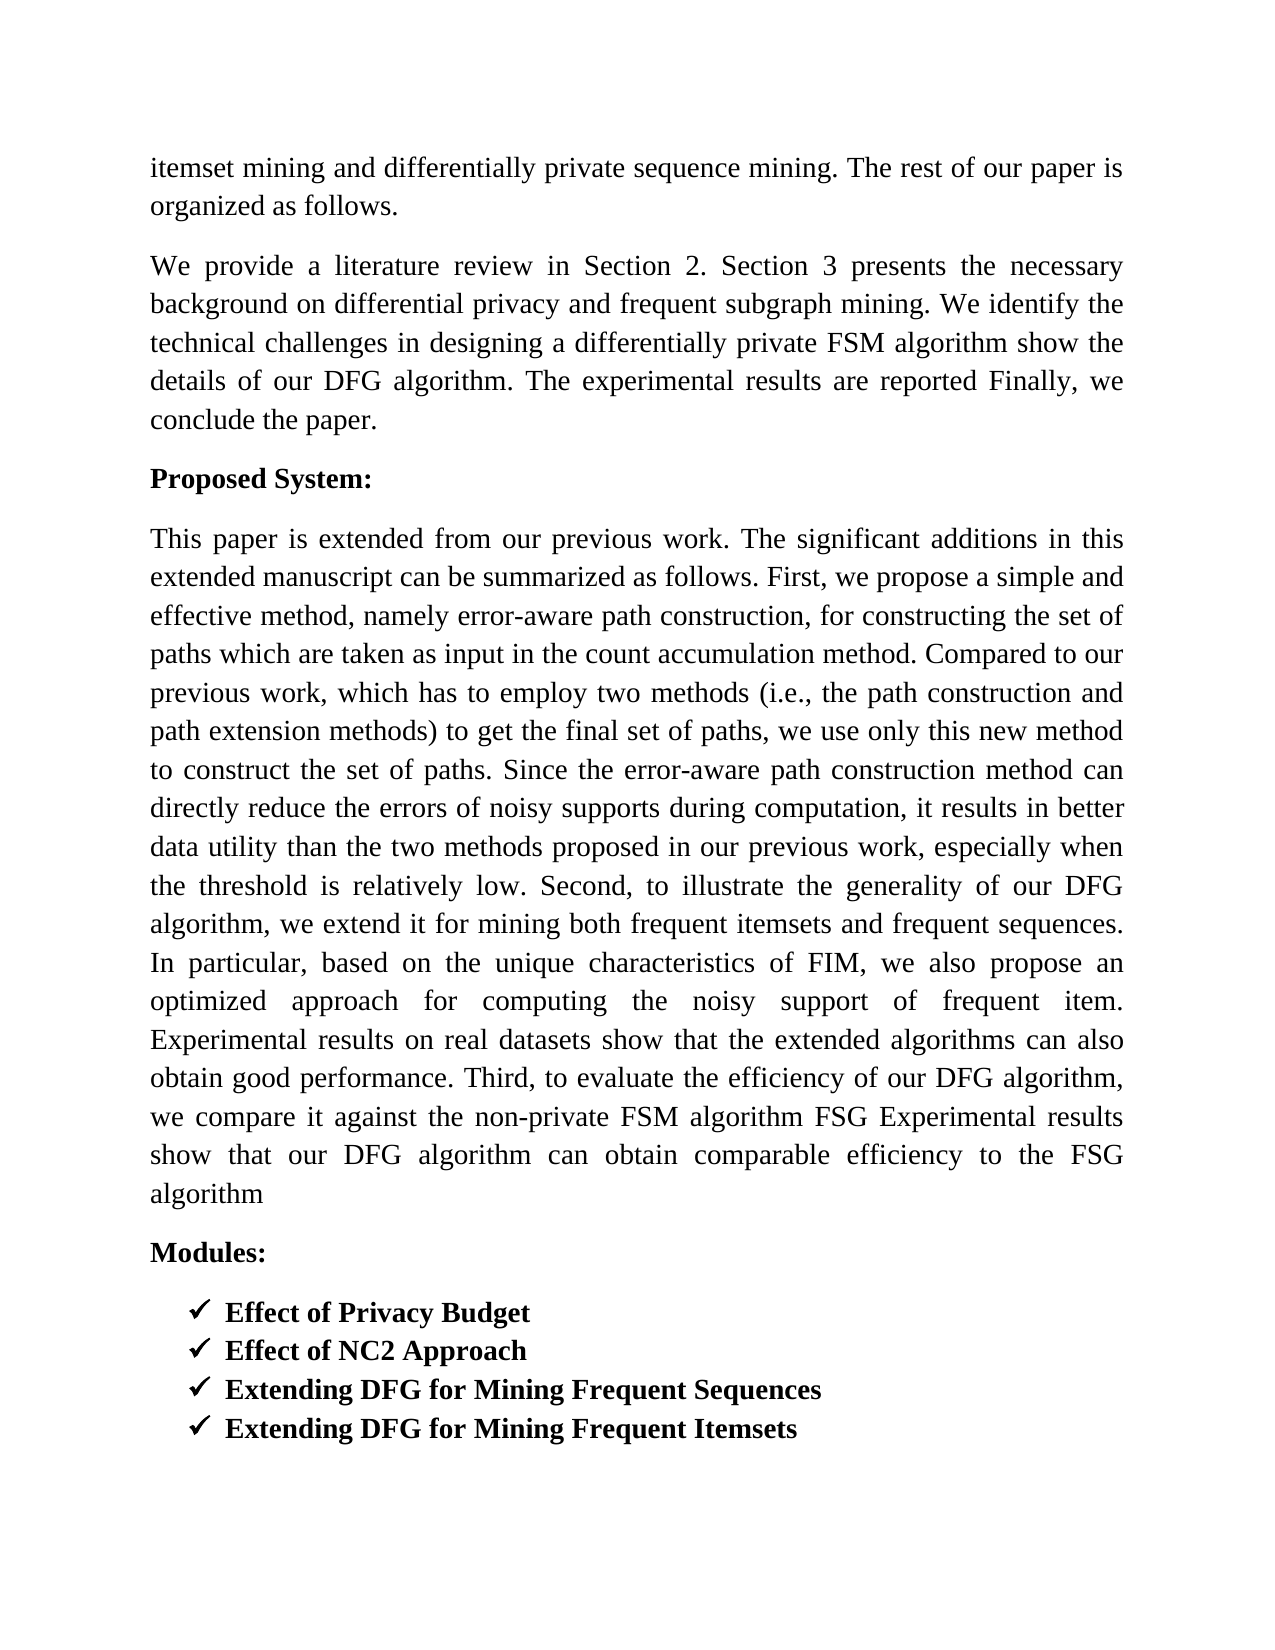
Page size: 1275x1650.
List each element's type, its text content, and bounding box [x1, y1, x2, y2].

text Modules: [150, 1235, 1125, 1269]
text We provide a literature review in Section 2. Section 3 presents the necessary background on differential privacy and frequent subgraph mining. We identify the technical challenges in designing a differentially private FSM algorithm show the details of our DFG algorithm. The experimental results are reported Finally, we conclude the paper. [150, 248, 1125, 436]
text This paper is extended from our previous work. The significant additions in this extended manuscript can be summarized as follows. First, we propose a simple and effective method, namely error-aware path construction, for constructing the set of paths which are taken as input in the count accumulation method. Compared to our previous work, which has to employ two methods (i.e., the path construction and path extension methods) to get the final set of paths, we use only this new method to construct the set of paths. Since the error-aware path construction method can directly reduce the errors of noisy supports during computation, it results in better data utility than the two methods proposed in our previous work, especially when the threshold is relatively low. Second, to illustrate the generality of our DFG algorithm, we extend it for mining both frequent itemsets and frequent sequences. In particular, based on the unique characteristics of FIM, we also propose an optimized approach for computing the noisy support of frequent item. Experimental results on real datasets show that the extended algorithms can also obtain good performance. Third, to evaluate the efficiency of our DFG algorithm, we compare it against the non-private FSM algorithm FSG Experimental results show that our DFG algorithm can obtain comparable efficiency to the FSG algorithm [150, 521, 1125, 1209]
list Effect of NC2 Approach [187, 1333, 1125, 1367]
list Extending DFG for Mining Frequent Sequences [187, 1372, 1125, 1406]
list Effect of Privacy Budget [187, 1295, 1125, 1328]
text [150, 150, 1125, 222]
list Extending DFG for Mining Frequent Itemsets [187, 1411, 1125, 1444]
text Proposed System: [150, 461, 1125, 495]
